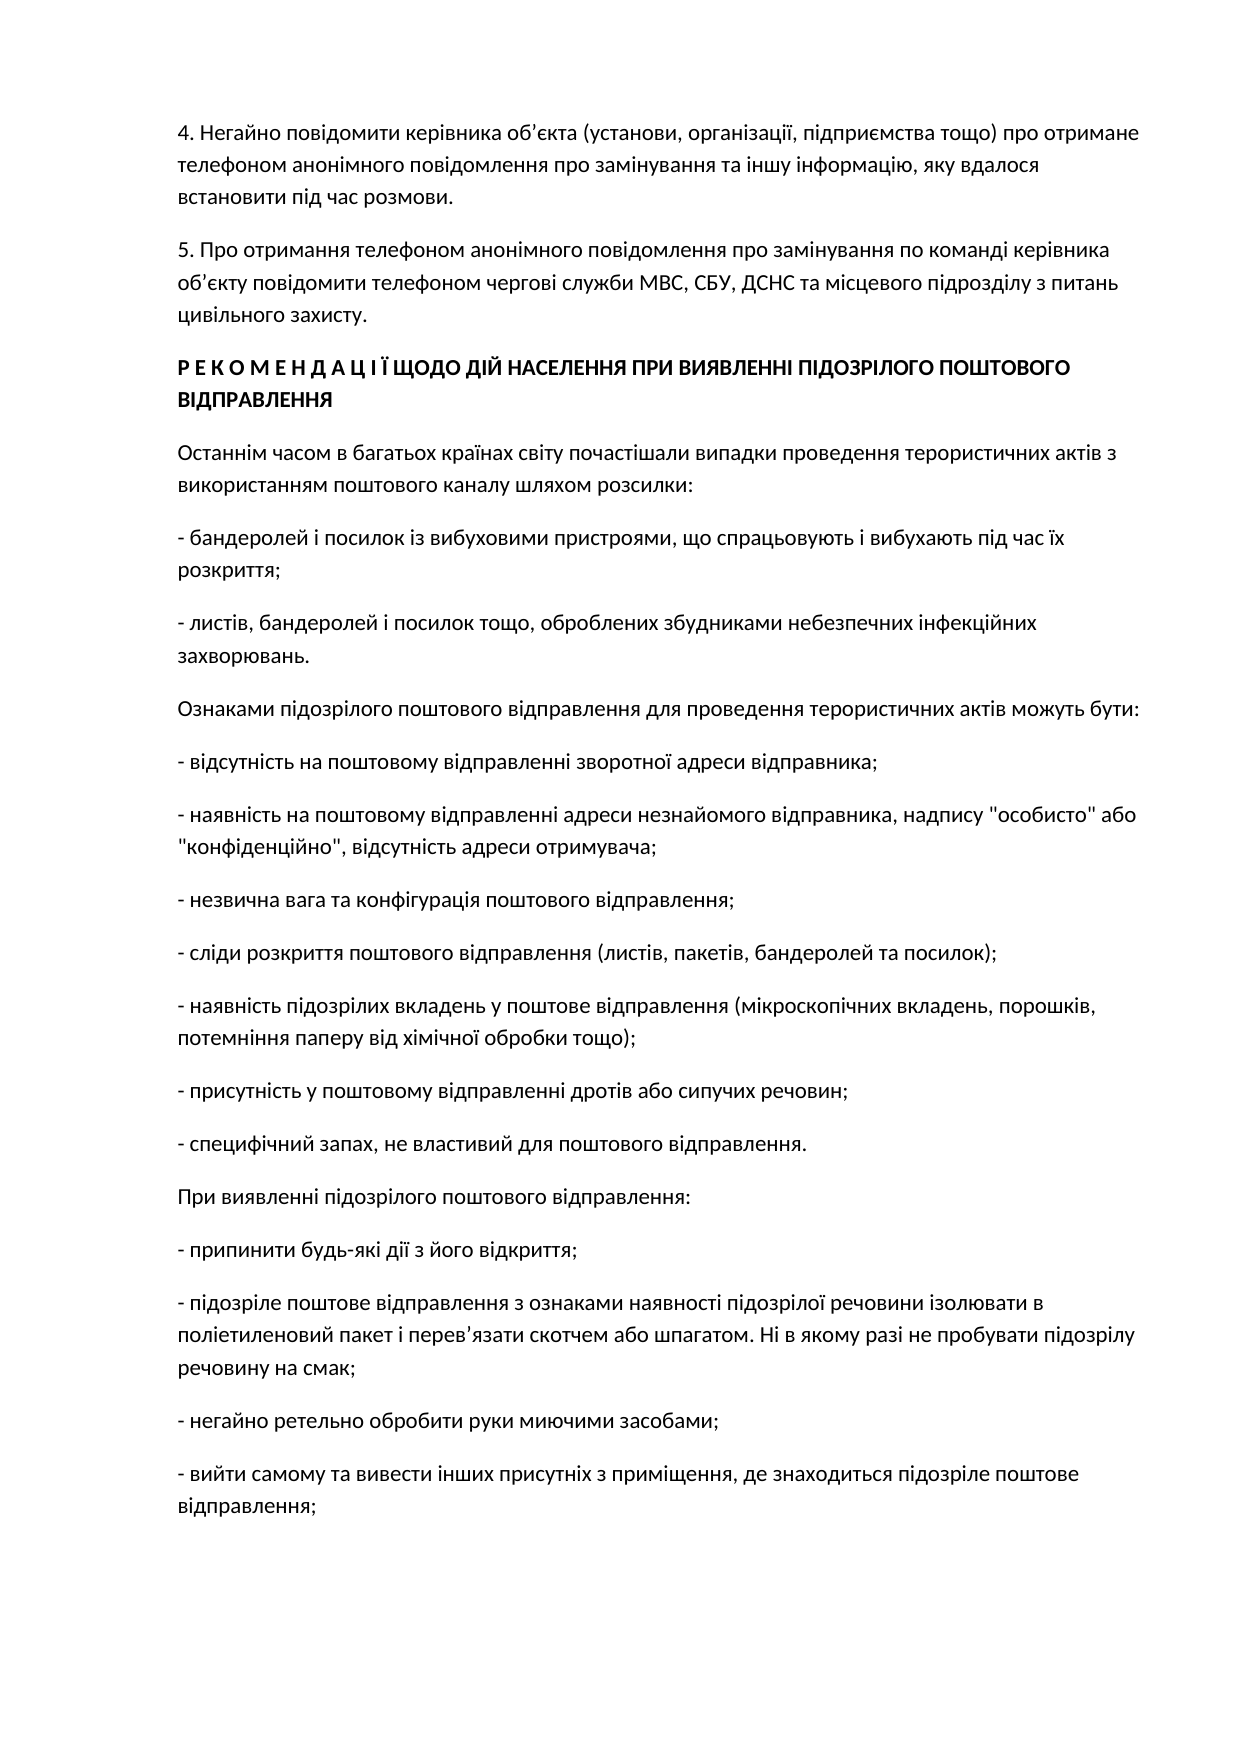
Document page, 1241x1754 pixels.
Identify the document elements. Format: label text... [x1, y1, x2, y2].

text - листів, бандеролей і посилок тощо, оброблених збудниками небезпечних інфекційних захворювань. [177, 608, 1152, 669]
text - наявність підозрілих вкладень у поштове відправлення (мікроскопічних вкладень, порошків, потемніння паперу від хімічної обробки тощо); [177, 991, 1152, 1051]
text - негайно ретельно обробити руки миючими засобами; [177, 1406, 1152, 1434]
text - специфічний запах, не властивий для поштового відправлення. [177, 1129, 1152, 1157]
text 4. Негайно повідомити керівника об’єкта (установи, організації, підприємства тощо) про отримане телефоном анонімного повідомлення про замінування та іншу інформацію, яку вдалося встановити під час розмови. [177, 118, 1152, 211]
text - присутність у поштовому відправленні дротів або сипучих речовин; [177, 1076, 1152, 1104]
text - вийти самому та вивести інших присутніх з приміщення, де знаходиться підозріле поштове відправлення; [177, 1459, 1152, 1519]
text Ознаками підозрілого поштового відправлення для проведення терористичних актів можуть бути: [177, 694, 1152, 722]
text Р Е К О М Е Н Д А Ц І Ї ЩОДО ДІЙ НАСЕЛЕННЯ ПРИ ВИЯВЛЕННІ ПІДОЗРІЛОГО ПОШТОВОГО ВІДПРАВЛЕННЯ [177, 353, 1152, 413]
text При виявленні підозрілого поштового відправлення: [177, 1182, 1152, 1210]
text 5. Про отримання телефоном анонімного повідомлення про замінування по команді керівника об’єкту повідомити телефоном чергові служби МВС, СБУ, ДСНС та місцевого підрозділу з питань цивільного захисту. [177, 236, 1152, 328]
text - припинити будь-які дії з його відкриття; [177, 1235, 1152, 1263]
text Останнім часом в багатьох країнах світу почастішали випадки проведення терористичних актів з використанням поштового каналу шляхом розсилки: [177, 438, 1152, 498]
text - бандеролей і посилок із вибуховими пристроями, що спрацьовують і вибухають під час їх розкриття; [177, 523, 1152, 583]
text - наявність на поштовому відправленні адреси незнайомого відправника, надпису "особисто" або "конфіденційно", відсутність адреси отримувача; [177, 800, 1152, 860]
text - сліди розкриття поштового відправлення (листів, пакетів, бандеролей та посилок); [177, 938, 1152, 966]
text - незвична вага та конфігурація поштового відправлення; [177, 885, 1152, 913]
text - підозріле поштове відправлення з ознаками наявності підозрілої речовини ізолювати в поліетиленовий пакет і перев’язати скотчем або шпагатом. Ні в якому разі не пробувати підозрілу речовину на смак; [177, 1288, 1152, 1381]
text - відсутність на поштовому відправленні зворотної адреси відправника; [177, 747, 1152, 775]
